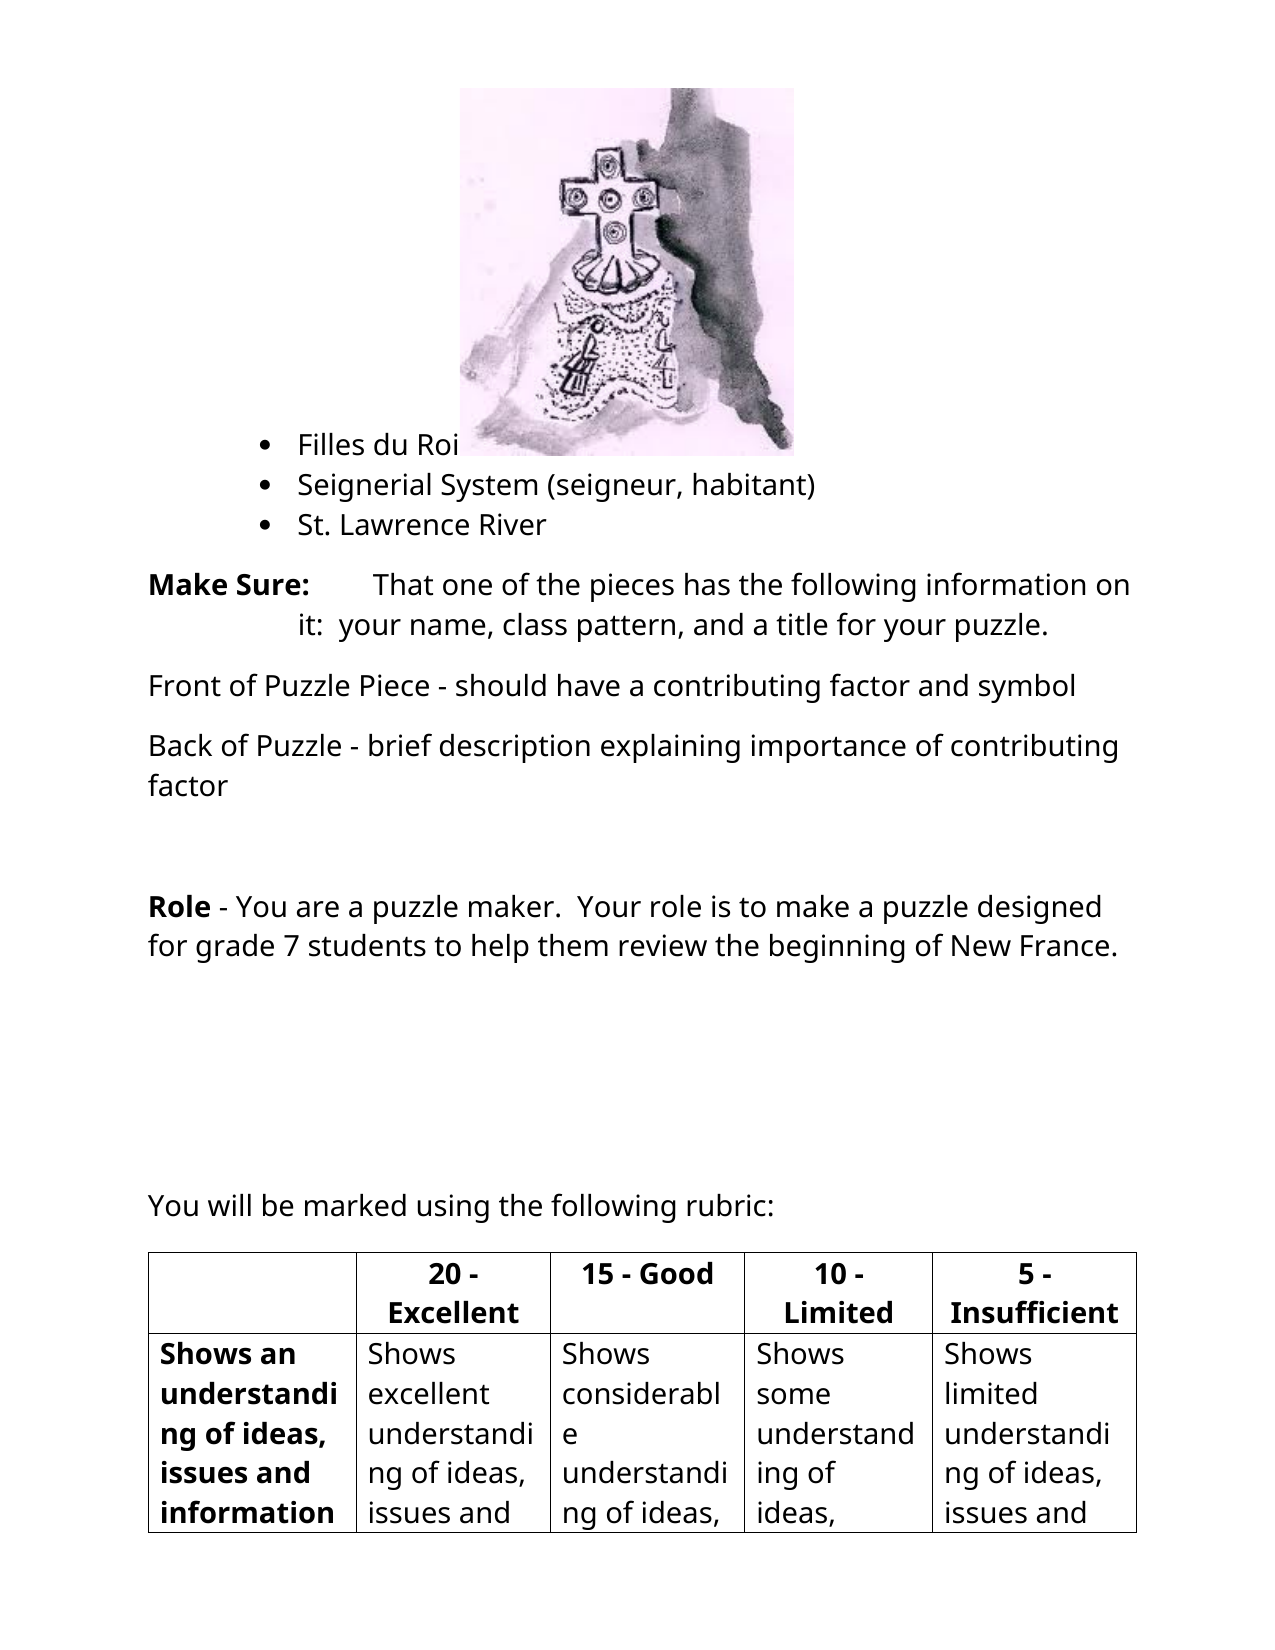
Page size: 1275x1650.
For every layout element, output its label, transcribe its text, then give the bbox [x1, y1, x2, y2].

table_header [149, 1253, 356, 1332]
text Role - You are a puzzle maker. Your role is to make a puzzle designed for grade 7 students to help them review the beginning of New France. [148, 886, 1137, 965]
table_header 15 - Good [551, 1253, 744, 1332]
list Seignerial System (seigneur, habitant) [260, 464, 1137, 504]
text You will be marked using the following rubric: [148, 1186, 1137, 1225]
table_header 5 - Insufficient [933, 1253, 1136, 1332]
table_header 20 - Excellent [357, 1253, 550, 1332]
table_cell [357, 1334, 550, 1532]
text Make Sure: That one of the pieces has the following information on it: your name, class pattern, and a title for your puzzle. [148, 564, 1137, 644]
text Back of Puzzle - brief description explaining importance of contributing factor [148, 725, 1137, 805]
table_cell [933, 1334, 1136, 1532]
table_header 10 - Limited [745, 1253, 932, 1332]
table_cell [551, 1334, 744, 1532]
picture [459, 88, 794, 456]
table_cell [745, 1334, 932, 1532]
list St. Lawrence River [260, 504, 1137, 544]
text Front of Puzzle Piece - should have a contributing factor and symbol [148, 665, 1137, 704]
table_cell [149, 1334, 356, 1532]
